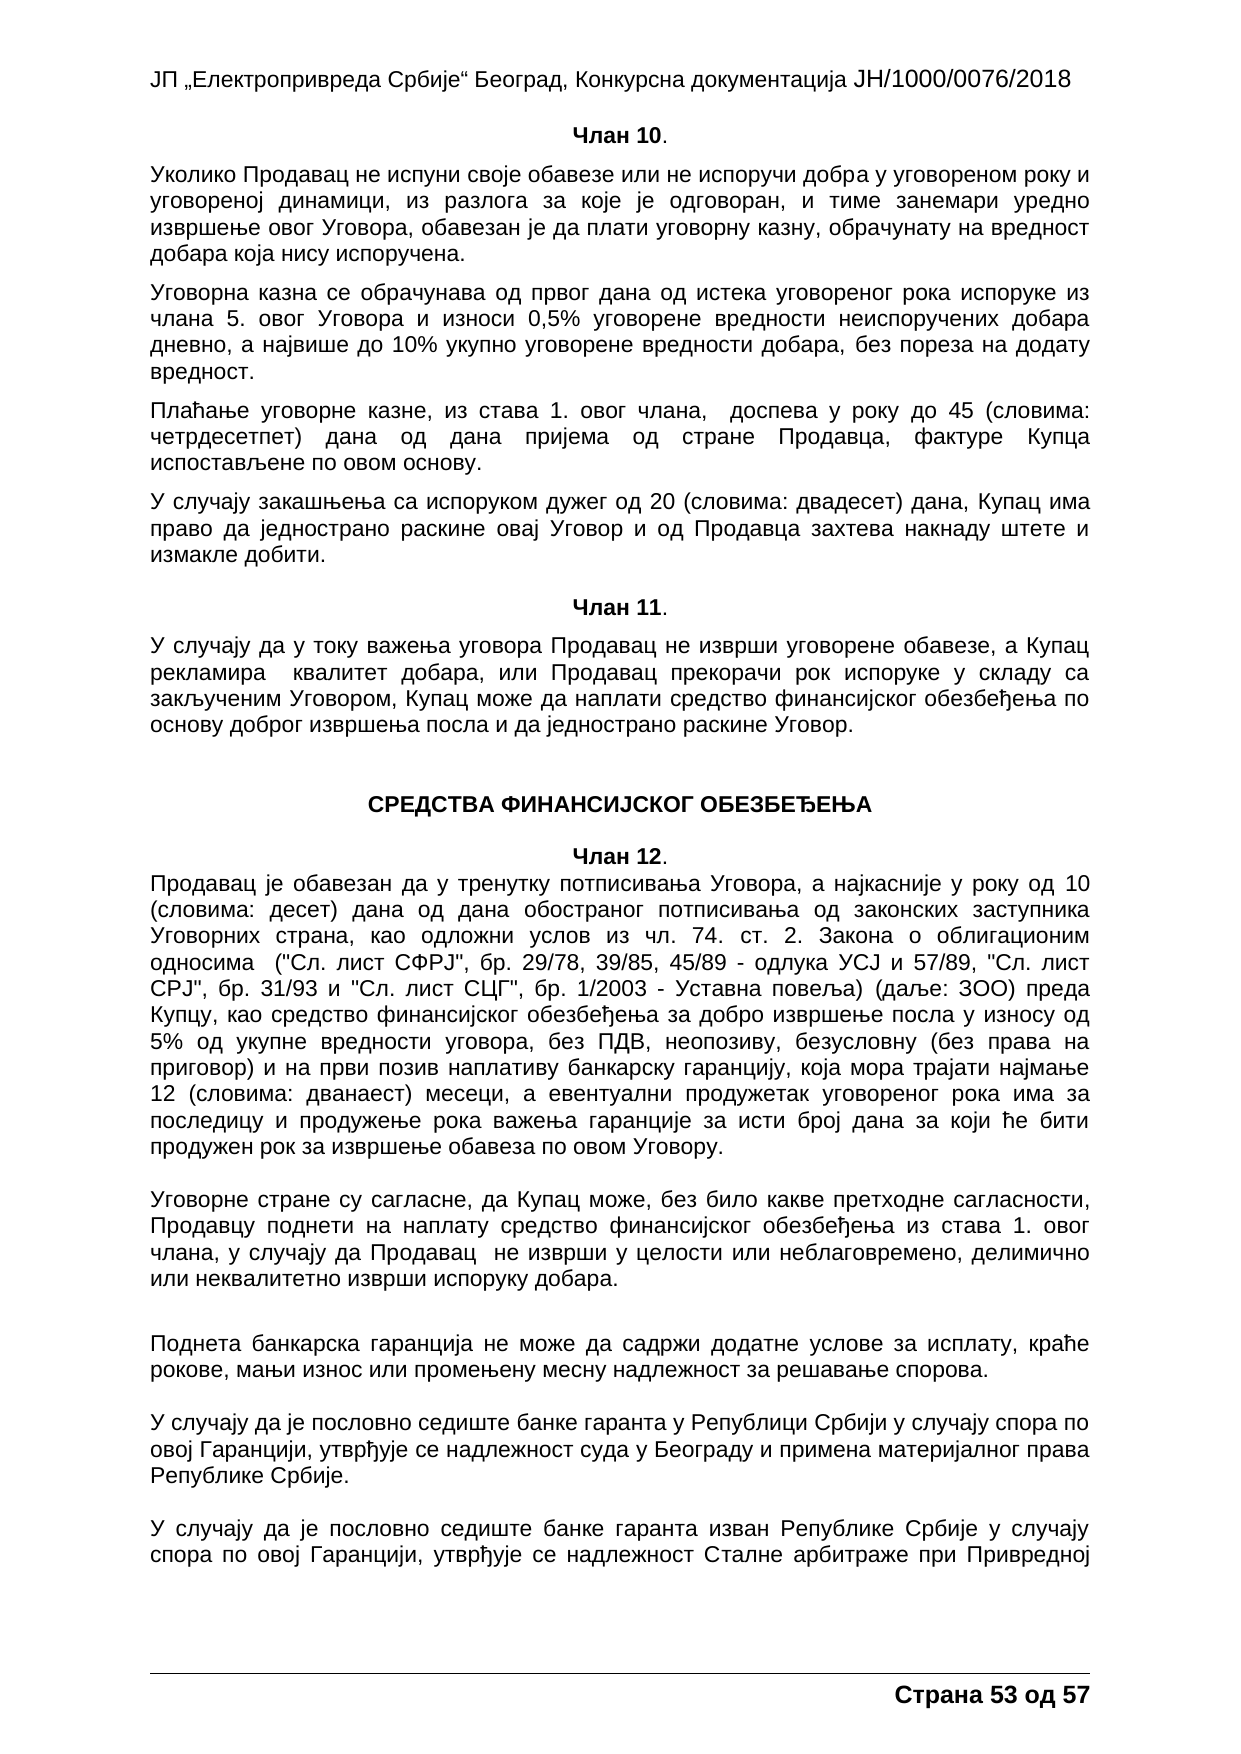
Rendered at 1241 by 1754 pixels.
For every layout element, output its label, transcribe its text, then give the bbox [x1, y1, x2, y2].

text Уговорне стране су сагласне, да Купац може, без било какве претходне сагласности, Продавцу поднети на наплату средство финансијског обезбеђења из става 1. овог члана, у случају да Продавац не изврши у целости или неблаговремено, делимично или неквалитетно изврши испоруку добара. [150, 1186, 1090, 1291]
text У случају закашњења са испоруком дужег од 20 (словима: двадесет) дана, Купац има право да једнострано раскине овај Уговор и од Продавца захтева накнаду штете и измакле добити. [150, 488, 1090, 567]
text Уколико Продавац не испуни своје обавезе или не испоручи добра у уговореном року и уговореној динамици, из разлога за које је одговоран, и тиме занемари уредно извршење овог Уговора, обавезан је да плати уговорну казну, обрачунату на вредност добара која нису испоручена. [150, 161, 1090, 266]
text Плаћање уговорне казне, из става 1. овог члана, дoспeвa у рoку до 45 (словима: четрдесетпет) дaнa oд дaнa пријема од стране Продавца, фактуре Купца испостављене по овом основу. [150, 397, 1090, 476]
text У случају да у току важења уговора Продавац не изврши уговорене обавезе, а Купац рекламира квалитет добара, или Продавац прекорачи рок испоруке у складу са закљученим Уговором, Купац може да наплати средство финансијског обезбеђења по основу доброг извршења посла и да једнострано раскине Уговор. [150, 632, 1090, 738]
text Поднета банкарска гаранција не може да садржи додатне услове за исплату, краће рокове, мањи износ или промењену месну надлежност за решавање спорова. [150, 1330, 1090, 1383]
text Продавац је обавезан да у тренутку потписивања Уговора, а најкасније у року од 10 (словима: десет) дана од дана обостраног потписивања од законских заступника Уговорних страна, као одложни услов из чл. 74. ст. 2. Закона о облигационим односима ("Сл. лист СФРJ", бр. 29/78, 39/85, 45/89 - oдлукa УСJ и 57/89, "Сл. лист СРJ", бр. 31/93 и "Сл. лист СЦГ", бр. 1/2003 - Устaвнa пoвeљa) (даље: ЗОО) преда Купцу, као средство финансијског обезбеђења за добро извршење посла у износу од 5% од укупне вредности уговора, без ПДВ, неопозиву, безусловну (без права на приговор) и на први позив наплативу банкарску гаранцију, која мора трајати најмање 12 (словима: дванаест) месеци, а евентуални продужетак уговореног рока има за последицу и продужење рока важења гаранције за исти број дана за који ће бити продужен рок за извршење обавеза по овом Уговору. [150, 869, 1090, 1159]
text Члан 10. [150, 122, 1090, 148]
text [150, 1514, 1090, 1567]
text Члан 12. [150, 843, 1090, 869]
text У случају да је пословно седиште банке гаранта у Републици Србији у случају спора по овој Гаранцији, утврђује се надлежност суда у Београду и примена материјалног права Републике Србије. [150, 1409, 1090, 1488]
text Члан 11. [150, 593, 1090, 620]
text СРЕДСТВА ФИНАНСИЈСКОГ ОБЕЗБЕЂЕЊА [150, 791, 1090, 817]
text Уговорна казна се обрачунава од првог дана од истека уговореног рока испоруке из члана 5. овог Уговора и износи 0,5% уговорене вредности неиспоручених добара дневно, а највише до 10% укупно уговорене вредности добара, без пореза на додату вредност. [150, 279, 1090, 384]
